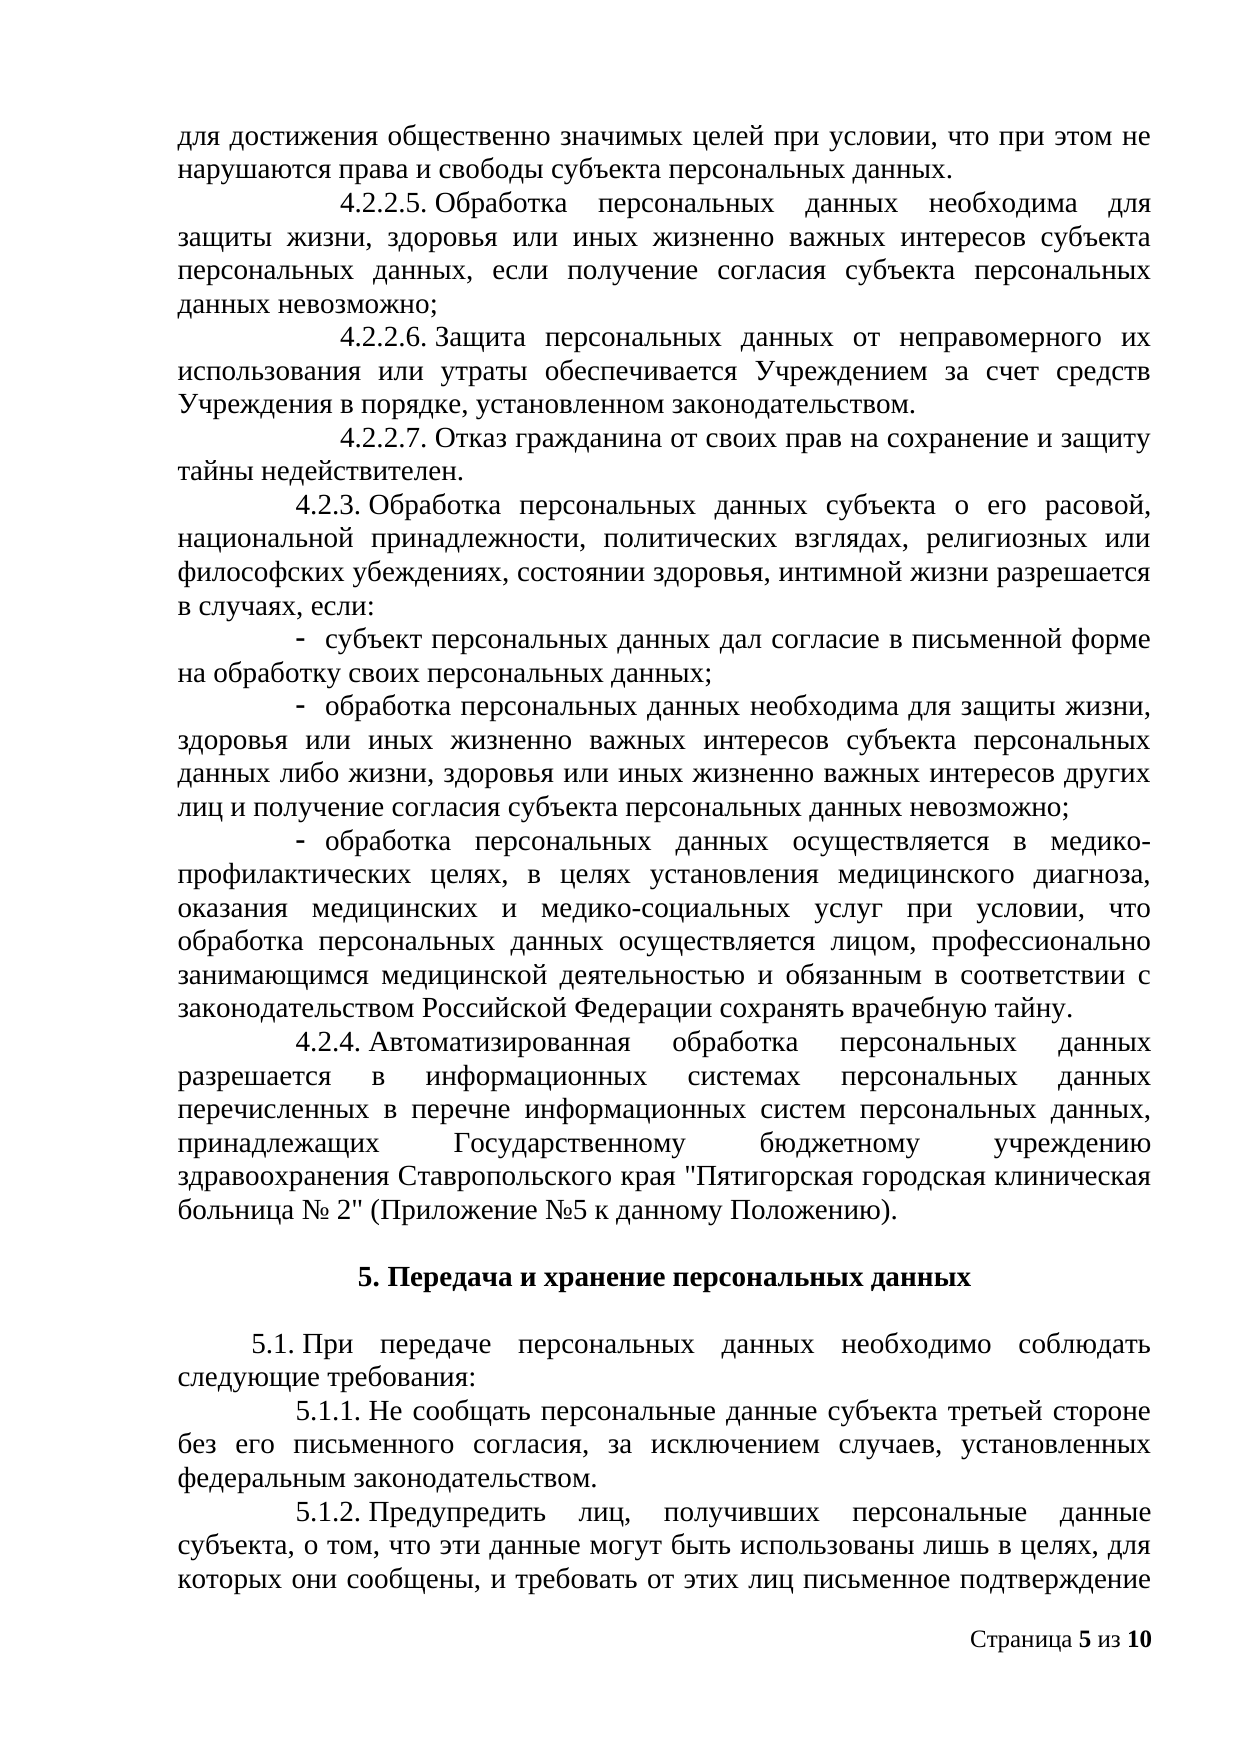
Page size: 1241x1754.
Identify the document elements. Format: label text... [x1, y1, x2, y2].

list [177, 118, 1152, 185]
title Защита персональных данных от неправомерного их использования или утраты обеспечивается Учреждением за счет средств Учреждения в порядке, установленном законодательством. [177, 319, 1152, 420]
list При передаче персональных данных необходимо соблюдать следующие требования: [177, 1326, 1152, 1393]
list субъект персональных данных дал согласие в письменной форме на обработку своих персональных данных; [177, 621, 1152, 688]
list Обработка персональных данных субъекта о его расовой, национальной принадлежности, политических взглядах, религиозных или философских убеждениях, состоянии здоровья, интимной жизни разрешается в случаях, если: [177, 487, 1152, 621]
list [177, 1494, 1152, 1594]
list обработка персональных данных необходима для защиты жизни, здоровья или иных жизненно важных интересов субъекта персональных данных либо жизни, здоровья или иных жизненно важных интересов других лиц и получение согласия субъекта персональных данных невозможно; [177, 688, 1152, 823]
list Автоматизированная обработка персональных данных разрешается в информационных системах персональных данных перечисленных в перечне информационных систем персональных данных, принадлежащих Государственному бюджетному учреждению здравоохранения Ставропольского края "Пятигорская городская клиническая больница № 2" (Приложение №5 к данному Положению). [177, 1024, 1152, 1225]
list обработка персональных данных осуществляется в медико-профилактических целях, в целях установления медицинского диагноза, оказания медицинских и медико-социальных услуг при условии, что обработка персональных данных осуществляется лицом, профессионально занимающимся медицинской деятельностью и обязанным в соответствии с законодательством Российской Федерации сохранять врачебную тайну. [177, 823, 1152, 1024]
list Обработка персональных данных необходима для защиты жизни, здоровья или иных жизненно важных интересов субъекта персональных данных, если получение согласия субъекта персональных данных невозможно; [177, 185, 1152, 319]
list Не сообщать персональные данные субъекта третьей стороне без его письменного согласия, за исключением случаев, установленных федеральным законодательством. [177, 1393, 1152, 1494]
list Передача и хранение персональных данных [177, 1259, 1152, 1292]
list Отказ гражданина от своих прав на сохранение и защиту тайны недействителен. [177, 420, 1152, 487]
